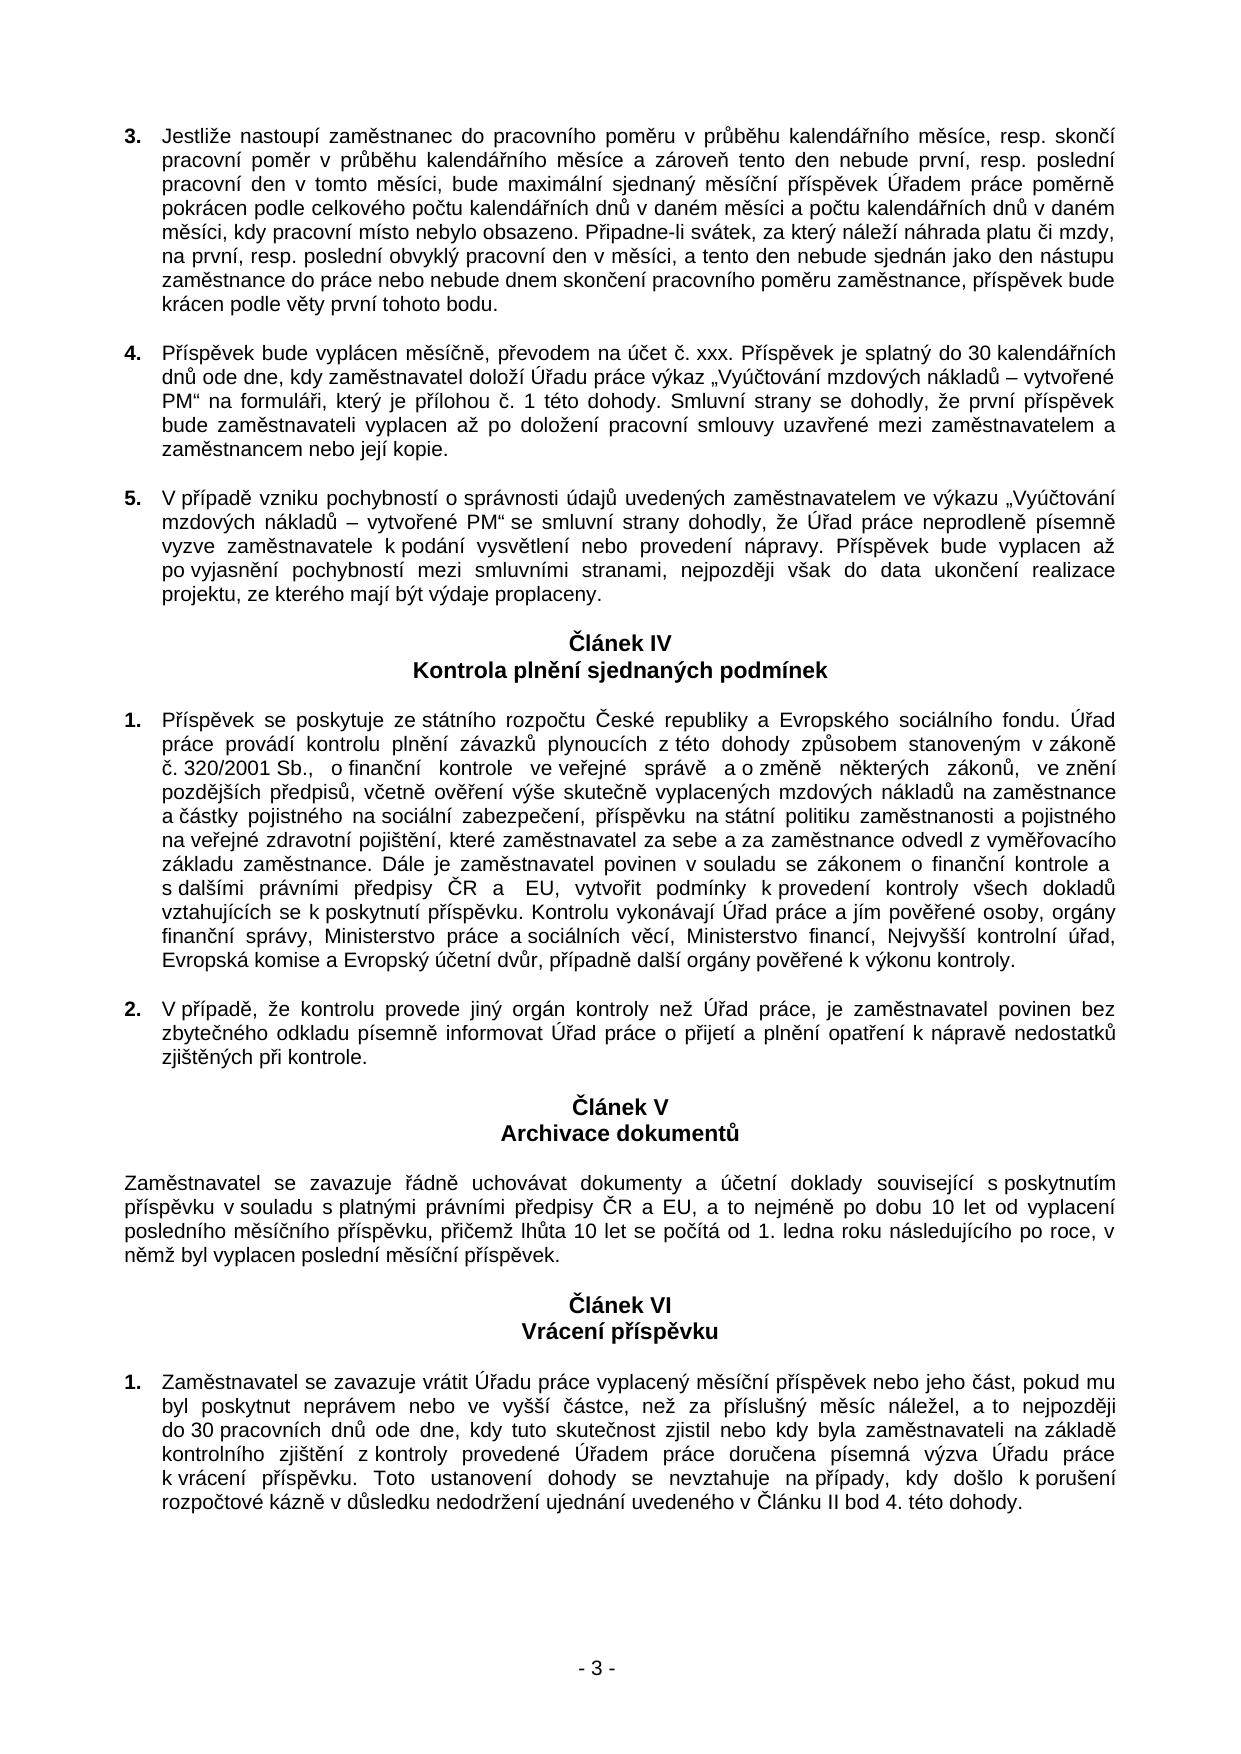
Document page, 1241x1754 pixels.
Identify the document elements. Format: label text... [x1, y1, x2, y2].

list Zaměstnavatel se zavazuje vrátit Úřadu práce vyplacený měsíční příspěvek nebo jeho část, pokud mu byl poskytnut neprávem nebo ve vyšší částce, než za příslušný měsíc náležel, a to nejpozději do 30 pracovních dnů ode dne, kdy tuto skutečnost zjistil nebo kdy byla zaměstnavateli na základě kontrolního zjištění z kontroly provedené Úřadem práce doručena písemná výzva Úřadu práce k vrácení příspěvku. Toto ustanovení dohody se nevztahuje na případy, kdy došlo k porušení rozpočtové kázně v důsledku nedodržení ujednání uvedeného v Článku II bod 4. této dohody. [124, 1370, 1116, 1513]
text Článek V [124, 1093, 1116, 1120]
list Příspěvek bude vyplácen měsíčně, převodem na účet č. xxx. Příspěvek je splatný do 30 kalendářních dnů ode dne, kdy zaměstnavatel doloží Úřadu práce výkaz „Vyúčtování mzdových nákladů – vytvořené PM“ na formuláři, který je přílohou č. 1 této dohody. Smluvní strany se dohodly, že první příspěvek bude zaměstnavateli vyplacen až po doložení pracovní smlouvy uzavřené mezi zaměstnavatelem a zaměstnancem nebo její kopie. [124, 341, 1116, 461]
text Článek VI [124, 1292, 1116, 1318]
list Jestliže nastoupí zaměstnanec do pracovního poměru v průběhu kalendářního měsíce, resp. skončí pracovní poměr v průběhu kalendářního měsíce a zároveň tento den nebude první, resp. poslední pracovní den v tomto měsíci, bude maximální sjednaný měsíční příspěvek Úřadem práce poměrně pokrácen podle celkového počtu kalendářních dnů v daném měsíci a počtu kalendářních dnů v daném měsíci, kdy pracovní místo nebylo obsazeno. Připadne-li svátek, za který náleží náhrada platu či mzdy, na první, resp. poslední obvyklý pracovní den v měsíci, a tento den nebude sjednán jako den nástupu zaměstnance do práce nebo nebude dnem skončení pracovního poměru zaměstnance, příspěvek bude krácen podle věty první tohoto bodu. [124, 124, 1116, 316]
text Kontrola plnění sjednaných podmínek [124, 657, 1116, 683]
text Článek IV [124, 630, 1116, 657]
text Archivace dokumentů [124, 1120, 1116, 1146]
list V případě, že kontrolu provede jiný orgán kontroly než Úřad práce, je zaměstnavatel povinen bez zbytečného odkladu písemně informovat Úřad práce o přijetí a plnění opatření k nápravě nedostatků zjištěných při kontrole. [124, 997, 1116, 1068]
text Vrácení příspěvku [124, 1318, 1116, 1345]
list Příspěvek se poskytuje ze státního rozpočtu České republiky a Evropského sociálního fondu. Úřad práce provádí kontrolu plnění závazků plynoucích z této dohody způsobem stanoveným v zákoně č. 320/2001 Sb., o finanční kontrole ve veřejné správě a o změně některých zákonů, ve znění pozdějších předpisů, včetně ověření výše skutečně vyplacených mzdových nákladů na zaměstnance a částky pojistného na sociální zabezpečení, příspěvku na státní politiku zaměstnanosti a pojistného na veřejné zdravotní pojištění, které zaměstnavatel za sebe a za zaměstnance odvedl z vyměřovacího základu zaměstnance. Dále je zaměstnavatel povinen v souladu se zákonem o finanční kontrole a s dalšími právními předpisy ČR a EU, vytvořit podmínky k provedení kontroly všech dokladů vztahujících se k poskytnutí příspěvku. Kontrolu vykonávají Úřad práce a jím pověřené osoby, orgány finanční správy, Ministerstvo práce a sociálních věcí, Ministerstvo financí, Nejvyšší kontrolní úřad, Evropská komise a Evropský účetní dvůr, případně další orgány pověřené k výkonu kontroly. [124, 708, 1116, 972]
list Zaměstnavatel se zavazuje řádně uchovávat dokumenty a účetní doklady související s poskytnutím příspěvku v souladu s platnými právními předpisy ČR a EU, a to nejméně po dobu 10 let od vyplacení posledního měsíčního příspěvku, přičemž lhůta 10 let se počítá od 1. ledna roku následujícího po roce, v němž byl vyplacen poslední měsíční příspěvek. [87, 1171, 1116, 1267]
list V případě vzniku pochybností o správnosti údajů uvedených zaměstnavatelem ve výkazu „Vyúčtování mzdových nákladů – vytvořené PM“ se smluvní strany dohodly, že Úřad práce neprodleně písemně vyzve zaměstnavatele k podání vysvětlení nebo provedení nápravy. Příspěvek bude vyplacen až po vyjasnění pochybností mezi smluvními stranami, nejpozději však do data ukončení realizace projektu, ze kterého mají být výdaje proplaceny. [124, 486, 1116, 605]
